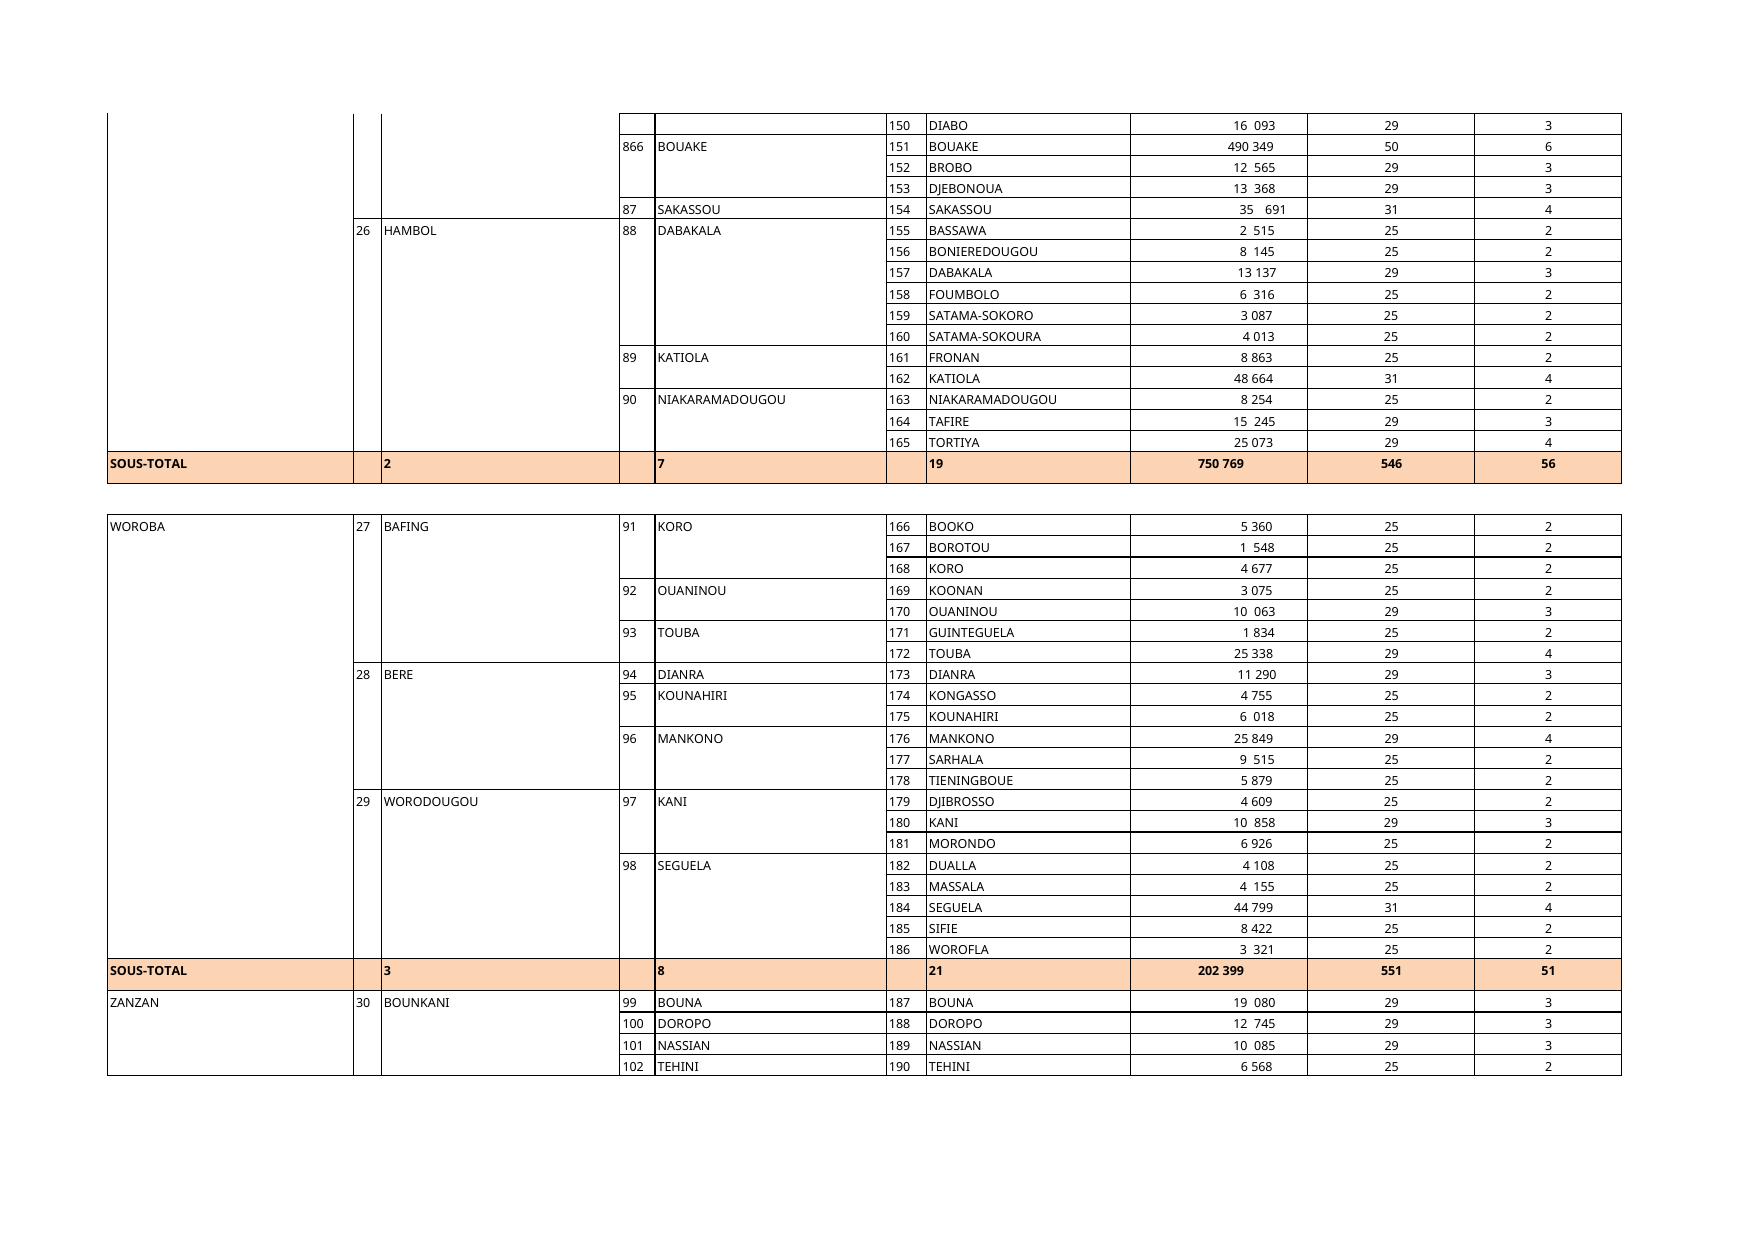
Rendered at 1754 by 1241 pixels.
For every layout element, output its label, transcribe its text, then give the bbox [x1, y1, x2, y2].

table_cell 25 [1308, 621, 1474, 641]
table_cell 94 [620, 663, 654, 683]
table_header KORO [656, 515, 886, 578]
table_cell DIANRA [927, 663, 1130, 683]
table_cell 186 [887, 938, 926, 958]
table_cell 8 863 [1131, 346, 1307, 366]
table_cell 183 [887, 875, 926, 895]
table_cell 21 [927, 959, 1130, 990]
table_cell 3 [1475, 177, 1621, 197]
table_cell 25 [1308, 917, 1474, 937]
table_cell 5 879 [1131, 769, 1307, 789]
table_cell NIAKARAMADOUGOU [656, 389, 886, 451]
table_cell BOTRO [656, 114, 886, 134]
table_cell 15 245 [1131, 410, 1307, 430]
table_cell DOROPO [656, 1013, 886, 1033]
table_cell 188 [887, 1013, 926, 1033]
table_cell 2 [1475, 854, 1621, 874]
table_cell 4 [1475, 431, 1621, 451]
table_cell 25 [1308, 389, 1474, 408]
table_cell 6 568 [1131, 1055, 1307, 1075]
table_cell 551 [1308, 959, 1474, 990]
table_cell SOUS-TOTAL [108, 452, 353, 483]
table_cell 25 073 [1131, 431, 1307, 451]
table_cell 25 [1308, 790, 1474, 810]
table_cell 2 [1475, 536, 1621, 556]
table_cell 154 [887, 198, 926, 218]
table_cell [620, 959, 654, 990]
table_cell KORO [927, 558, 1130, 578]
table_cell 157 [887, 262, 926, 282]
table_cell BERE [382, 663, 619, 789]
table_cell 169 [887, 579, 926, 599]
table_cell 100 [620, 1013, 654, 1033]
table_cell 31 [1308, 198, 1474, 218]
table_cell WOROFLA [927, 938, 1130, 958]
table_cell TOUBA [927, 642, 1130, 662]
table_cell 185 [887, 917, 926, 937]
table_cell 168 [887, 558, 926, 578]
table_cell GUINTEGUELA [927, 621, 1130, 641]
table_cell NIAKARAMADOUGOU [927, 389, 1130, 408]
table_cell 3 [1475, 156, 1621, 176]
table_cell 171 [887, 621, 926, 641]
table_cell 26 [354, 219, 381, 451]
table_cell MORONDO [927, 833, 1130, 852]
table_cell TEHINI [927, 1055, 1130, 1075]
table_cell 546 [1308, 452, 1474, 483]
table_header WOROBA [108, 515, 353, 958]
table_cell 181 [887, 833, 926, 852]
table_cell 2 [1475, 389, 1621, 408]
table_cell 29 [1308, 177, 1474, 197]
table_cell 29 [1308, 642, 1474, 662]
table_cell 1 548 [1131, 536, 1307, 556]
table_cell 9 515 [1131, 748, 1307, 768]
table_cell 2 [1475, 558, 1621, 578]
table_cell 4 155 [1131, 875, 1307, 895]
table_cell 4 [1475, 198, 1621, 218]
table_cell 2 [1475, 684, 1621, 704]
table_cell 3 [1475, 410, 1621, 430]
table_cell ZANZAN [108, 991, 353, 1075]
table_cell 173 [887, 663, 926, 683]
table_cell 4 [1475, 642, 1621, 662]
table_cell 25 [1308, 769, 1474, 789]
table_cell 25 [1308, 325, 1474, 345]
table_cell 12 745 [1131, 1013, 1307, 1033]
table_header 2 [1475, 515, 1621, 535]
table_cell 25 849 [1131, 727, 1307, 747]
table_cell 51 [1475, 959, 1621, 990]
table_cell 29 [1308, 1034, 1474, 1054]
table_cell 2 [1475, 706, 1621, 726]
table_cell 99 [620, 991, 654, 1011]
table_cell OUANINOU [656, 579, 886, 620]
table_cell 29 [1308, 811, 1474, 831]
table_cell 92 [620, 579, 654, 620]
table_cell 152 [887, 156, 926, 176]
table_cell 189 [887, 1034, 926, 1054]
table_cell 3 [1475, 663, 1621, 683]
table_cell 25 [1308, 1055, 1474, 1075]
table_cell 90 [620, 389, 654, 451]
table_cell 3 [1475, 811, 1621, 831]
table_cell DJIBROSSO [927, 790, 1130, 810]
table_cell MANKONO [927, 727, 1130, 747]
table_cell SAKASSOU [656, 198, 886, 218]
table_cell 4 [1475, 896, 1621, 916]
table_cell 202 399 [1131, 959, 1307, 990]
table_cell 174 [887, 684, 926, 704]
table_cell 3 [1475, 991, 1621, 1011]
table_cell KOONAN [927, 579, 1130, 599]
table_cell 2 [1475, 219, 1621, 239]
table_cell 160 [887, 325, 926, 345]
table_cell 2 [1475, 875, 1621, 895]
table_cell BASSAWA [927, 219, 1130, 239]
table_cell SIFIE [927, 917, 1130, 937]
table_cell 11 290 [1131, 663, 1307, 683]
table_cell 87 [620, 198, 654, 218]
table_cell 25 [1308, 219, 1474, 239]
table_cell 3 [1475, 114, 1621, 134]
table_cell 2 [1475, 621, 1621, 641]
table_cell 178 [887, 769, 926, 789]
table_cell 3 [1475, 600, 1621, 620]
table_cell 28 [354, 663, 381, 789]
table_cell 25 [1308, 854, 1474, 874]
table_cell 3 [1475, 1034, 1621, 1054]
table_cell 93 [620, 621, 654, 662]
table_cell 29 [1308, 114, 1474, 134]
table_cell 12 565 [1131, 156, 1307, 176]
table_cell TIENINGBOUE [927, 769, 1130, 789]
table_cell 29 [1308, 727, 1474, 747]
table_cell 10 063 [1131, 600, 1307, 620]
table_cell 29 [1308, 262, 1474, 282]
table_cell 16 093 [1131, 114, 1307, 134]
table_cell SEGUELA [927, 896, 1130, 916]
table_cell 13 137 [1131, 262, 1307, 282]
table_cell DUALLA [927, 854, 1130, 874]
table_cell 7 [656, 452, 886, 483]
table_cell KOUNAHIRI [656, 684, 886, 726]
table_cell 85 [620, 114, 654, 134]
table_cell 180 [887, 811, 926, 831]
table_cell [887, 959, 926, 990]
table_cell 4 609 [1131, 790, 1307, 810]
table_cell 2 [1475, 938, 1621, 958]
table_cell BOUAKE [927, 135, 1130, 155]
table_cell 176 [887, 727, 926, 747]
table_cell 8 422 [1131, 917, 1307, 937]
table_cell 35 691 [1131, 198, 1307, 218]
table_cell 167 [887, 536, 926, 556]
table_cell SEGUELA [656, 854, 886, 958]
table_cell 48 664 [1131, 367, 1307, 387]
table_cell 4 108 [1131, 854, 1307, 874]
table_cell DABAKALA [656, 219, 886, 345]
table_cell DIABO [927, 114, 1130, 134]
table_cell 6 316 [1131, 283, 1307, 303]
table_header 25 [1308, 515, 1474, 535]
table_cell TORTIYA [927, 431, 1130, 451]
table_cell MASSALA [927, 875, 1130, 895]
table_cell 25 338 [1131, 642, 1307, 662]
table_cell 95 [620, 684, 654, 726]
table_cell 2 [1475, 790, 1621, 810]
table_cell 179 [887, 790, 926, 810]
table_cell 25 [1308, 536, 1474, 556]
table_cell NASSIAN [927, 1034, 1130, 1054]
table_cell 3 075 [1131, 579, 1307, 599]
table_cell 158 [887, 283, 926, 303]
table_cell BROBO [927, 156, 1130, 176]
table_cell 8 145 [1131, 240, 1307, 261]
table_cell FOUMBOLO [927, 283, 1130, 303]
table_cell 2 [1475, 833, 1621, 852]
table_header 166 [887, 515, 926, 535]
table_cell 750 769 [1131, 452, 1307, 483]
table_cell 2 [1475, 769, 1621, 789]
table_cell OUANINOU [927, 600, 1130, 620]
table_cell 29 [1308, 156, 1474, 176]
table_cell 25 [1308, 875, 1474, 895]
table_cell 25 [1308, 346, 1474, 366]
table_cell 6 926 [1131, 833, 1307, 852]
table_cell 25 [1308, 938, 1474, 958]
table_cell 25 [1308, 558, 1474, 578]
table_header BOOKO [927, 515, 1130, 535]
table_cell 4 [1475, 367, 1621, 387]
table_cell 3 [382, 959, 619, 990]
table_cell 490 349 [1131, 135, 1307, 155]
table_cell 3 087 [1131, 304, 1307, 324]
table_header 91 [620, 515, 654, 578]
table_cell 89 [620, 346, 654, 387]
table_cell BOUNKANI [382, 991, 619, 1075]
table_cell KONGASSO [927, 684, 1130, 704]
table_cell DABAKALA [927, 262, 1130, 282]
table_cell BOUAKE [656, 135, 886, 197]
table_cell 4 755 [1131, 684, 1307, 704]
table_cell 3 [1475, 1013, 1621, 1033]
table_cell DJEBONOUA [927, 177, 1130, 197]
table_cell 29 [1308, 600, 1474, 620]
table_cell 170 [887, 600, 926, 620]
table_cell 8 254 [1131, 389, 1307, 408]
table_cell 2 [1475, 304, 1621, 324]
table_cell 44 799 [1131, 896, 1307, 916]
table_cell 172 [887, 642, 926, 662]
table_cell 159 [887, 304, 926, 324]
table_cell 150 [887, 114, 926, 134]
table_cell 25 [1308, 833, 1474, 852]
table_cell 184 [887, 896, 926, 916]
table_cell KANI [656, 790, 886, 852]
table_cell 2 [1475, 346, 1621, 366]
table_cell 29 [1308, 431, 1474, 451]
table_cell 2 [1475, 283, 1621, 303]
table_cell WORODOUGOU [382, 790, 619, 958]
table_cell [887, 452, 926, 483]
table_cell KOUNAHIRI [927, 706, 1130, 726]
table_cell KATIOLA [656, 346, 886, 387]
table_cell 25 [1308, 748, 1474, 768]
table_cell BOROTOU [927, 536, 1130, 556]
table_cell SAKASSOU [927, 198, 1130, 218]
table_header BAFING [382, 515, 619, 662]
table_cell 97 [620, 790, 654, 852]
table_cell 182 [887, 854, 926, 874]
table_cell 2 515 [1131, 219, 1307, 239]
table_cell 25 [1308, 684, 1474, 704]
table_cell 13 368 [1131, 177, 1307, 197]
table_cell 31 [1308, 367, 1474, 387]
table_cell 175 [887, 706, 926, 726]
table_cell 29 [1308, 410, 1474, 430]
table_header 27 [354, 515, 381, 662]
table_cell 1 834 [1131, 621, 1307, 641]
table_cell 10 085 [1131, 1034, 1307, 1054]
table_cell 161 [887, 346, 926, 366]
table_cell 25 [1308, 240, 1474, 261]
table_cell 190 [887, 1055, 926, 1075]
table_cell BOUNA [656, 991, 886, 1011]
table_cell SOUS-TOTAL [108, 959, 353, 990]
table_cell 2 [1475, 325, 1621, 345]
table_cell 56 [1475, 452, 1621, 483]
table_cell 6 018 [1131, 706, 1307, 726]
table_cell 3 321 [1131, 938, 1307, 958]
table_cell TAFIRE [927, 410, 1130, 430]
table_cell 19 080 [1131, 991, 1307, 1011]
table_cell DOROPO [927, 1013, 1130, 1033]
table_cell 29 [1308, 991, 1474, 1011]
table_cell SARHALA [927, 748, 1130, 768]
table_cell 10 858 [1131, 811, 1307, 831]
table_cell 88 [620, 219, 654, 345]
table_cell 31 [1308, 896, 1474, 916]
table_cell 164 [887, 410, 926, 430]
table_cell 102 [620, 1055, 654, 1075]
table_cell BONIEREDOUGOU [927, 240, 1130, 261]
table_cell KANI [927, 811, 1130, 831]
table_cell 29 [1308, 1013, 1474, 1033]
table_cell [354, 959, 381, 990]
table_cell 50 [1308, 135, 1474, 155]
table_header 5 360 [1131, 515, 1307, 535]
table_cell TEHINI [656, 1055, 886, 1075]
table_cell 177 [887, 748, 926, 768]
table_cell TOUBA [656, 621, 886, 662]
table_cell [620, 452, 654, 483]
table_cell 30 [354, 991, 381, 1075]
table_cell 151 [887, 135, 926, 155]
table_cell 25 [1308, 304, 1474, 324]
table_cell 4 013 [1131, 325, 1307, 345]
table_cell NASSIAN [656, 1034, 886, 1054]
table_cell 165 [887, 431, 926, 451]
table_cell 2 [1475, 1055, 1621, 1075]
table_cell MANKONO [656, 727, 886, 789]
table_cell 156 [887, 240, 926, 261]
table_cell 29 [1308, 663, 1474, 683]
table_cell 2 [1475, 240, 1621, 261]
table_cell 29 [354, 790, 381, 958]
table_cell 2 [382, 452, 619, 483]
table_cell 866 [620, 135, 654, 197]
table_cell HAMBOL [382, 219, 619, 451]
table_cell [354, 452, 381, 483]
table_cell 2 [1475, 917, 1621, 937]
table_cell 4 [1475, 727, 1621, 747]
table_cell SATAMA-SOKORO [927, 304, 1130, 324]
table_cell 187 [887, 991, 926, 1011]
table_cell 25 [1308, 283, 1474, 303]
table_cell KATIOLA [927, 367, 1130, 387]
table_cell FRONAN [927, 346, 1130, 366]
table_cell 8 [656, 959, 886, 990]
table_cell SATAMA-SOKOURA [927, 325, 1130, 345]
table_cell 2 [1475, 579, 1621, 599]
table_cell 25 [1308, 706, 1474, 726]
table_cell 96 [620, 727, 654, 789]
table_cell 153 [887, 177, 926, 197]
table_cell DIANRA [656, 663, 886, 683]
table_cell 3 [1475, 262, 1621, 282]
table_cell 2 [1475, 748, 1621, 768]
table_cell 6 [1475, 135, 1621, 155]
table_cell 163 [887, 389, 926, 408]
table_cell 25 [1308, 579, 1474, 599]
table_cell 4 677 [1131, 558, 1307, 578]
table_cell 101 [620, 1034, 654, 1054]
table_cell 19 [927, 452, 1130, 483]
table_cell 98 [620, 854, 654, 958]
table_cell 155 [887, 219, 926, 239]
table_cell BOUNA [927, 991, 1130, 1011]
table_cell 162 [887, 367, 926, 387]
